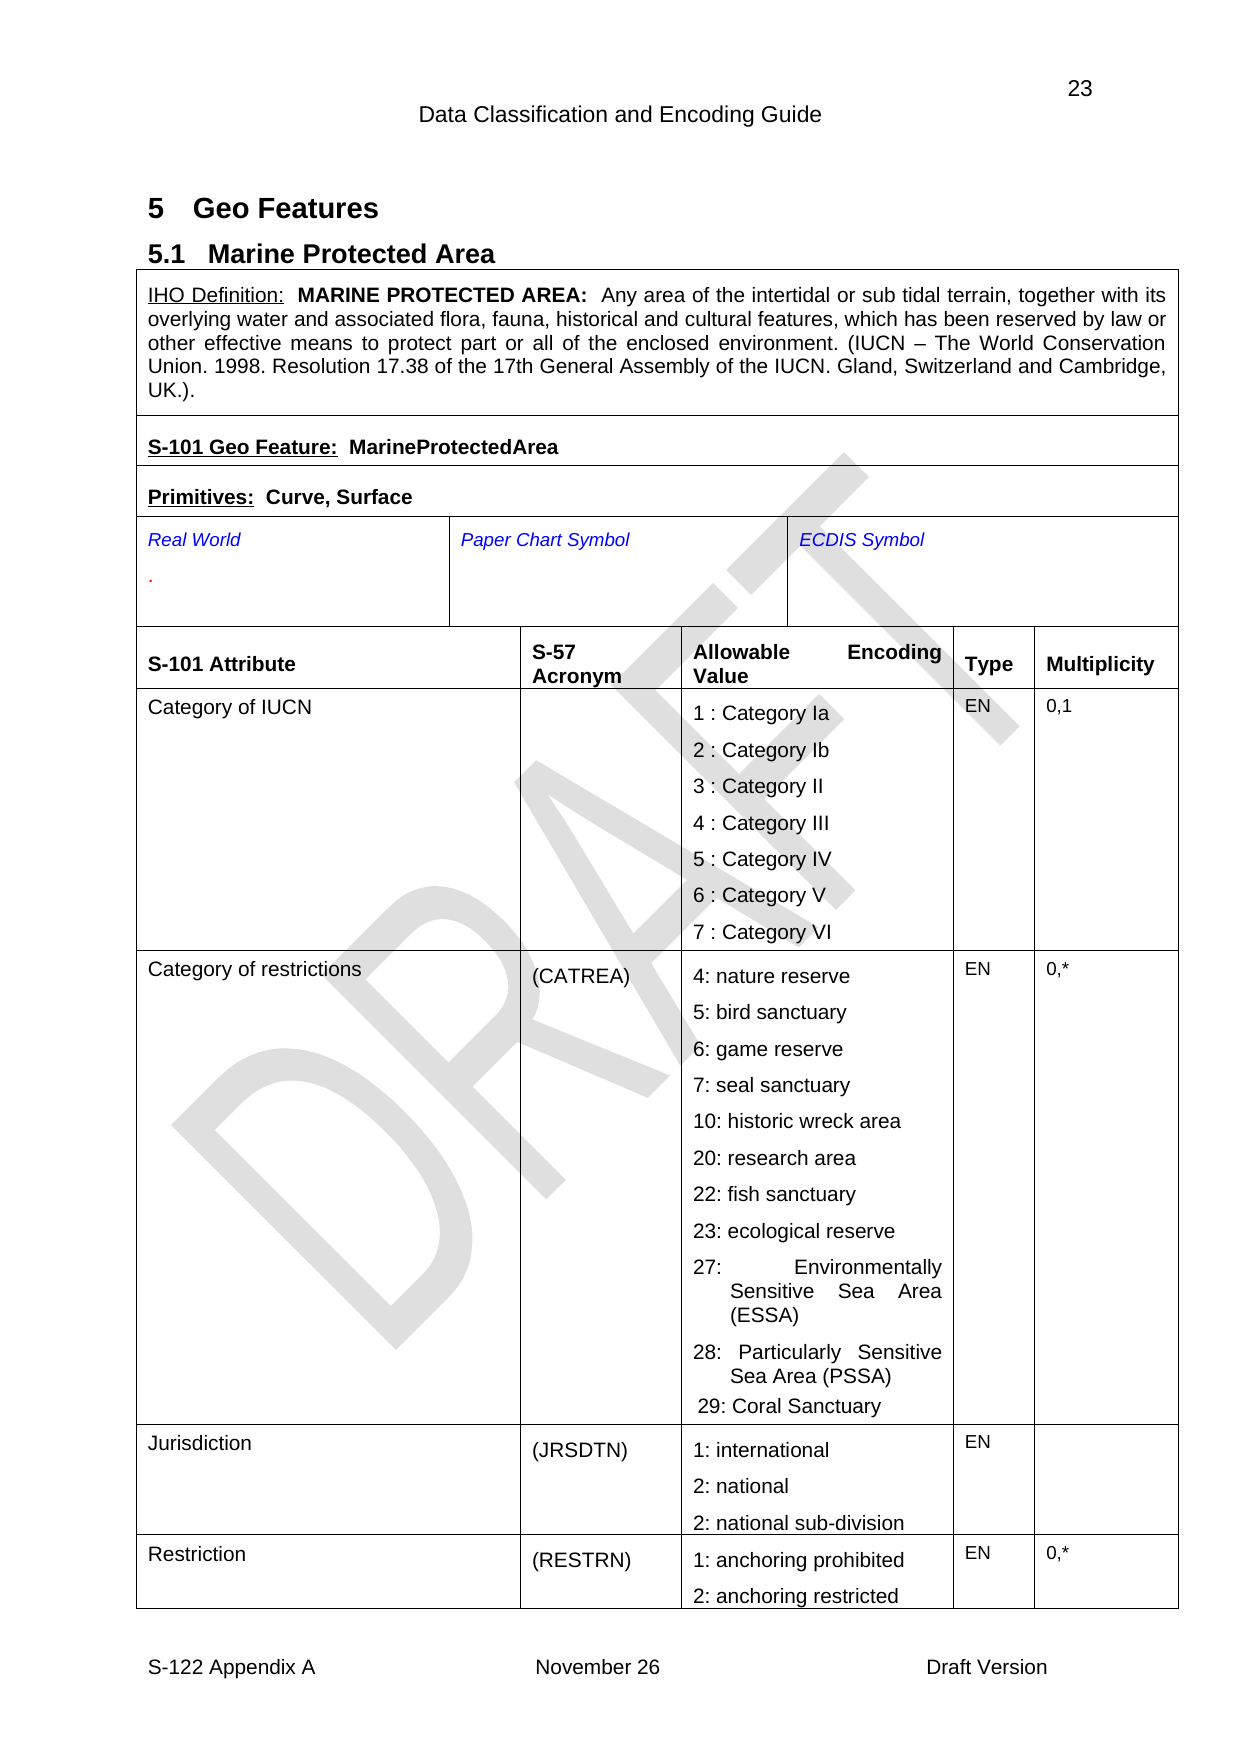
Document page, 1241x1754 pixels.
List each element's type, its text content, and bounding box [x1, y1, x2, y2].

table_cell EN [954, 689, 1034, 950]
table_cell Category of IUCN [137, 689, 520, 950]
table_cell (RESTRN) [521, 1535, 681, 1608]
table_cell EN [954, 1535, 1034, 1608]
table_cell 0,* [1035, 951, 1178, 1424]
table_cell (CATREA) [521, 951, 681, 1424]
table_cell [682, 1535, 953, 1608]
table_cell Type [954, 627, 1034, 687]
table_header IHO Definition: MARINE PROTECTED AREA: Any area of the intertidal or sub tidal terrain, together with its overlying water and associated flora, fauna, historical and cultural features, which has been reserved by law or other effective means to protect part or all of the enclosed environment. (IUCN – The World Conservation Union. 1998. Resolution 17.38 of the 17th General Assembly of the IUCN. Gland, Switzerland and Cambridge, UK.). [137, 270, 1178, 415]
table_cell [1035, 1425, 1178, 1534]
subtitle Geo Features [148, 192, 1093, 225]
table_cell Primitives: Curve, Surface [137, 466, 1178, 516]
table_cell 4: nature reserve 5: bird sanctuary 6: game reserve 7: seal sanctuary 10: historic wreck area 20: research area 22: fish sanctuary 23: ecological reserve 27: Environmentally Sensitive Sea Area (ESSA) 28: Particularly Sensitive Sea Area (PSSA) 29: Coral Sanctuary [682, 951, 953, 1424]
table_cell S-57 Acronym [521, 627, 681, 687]
table_cell 1: international 2: national 2: national sub-division [682, 1425, 953, 1534]
table_cell 0,* [1035, 1535, 1178, 1608]
table_cell 0,1 [1035, 689, 1178, 950]
table_cell ECDIS Symbol [788, 517, 1178, 626]
table_cell S-101 Attribute [137, 627, 520, 687]
table_cell (JRSDTN) [521, 1425, 681, 1534]
table_cell S-101 Geo Feature: MarineProtectedArea [137, 416, 1178, 465]
table_cell EN [954, 951, 1034, 1424]
subtitle Marine Protected Area [148, 238, 1093, 269]
table_cell Real World . [137, 517, 449, 626]
table_cell Jurisdiction [137, 1425, 520, 1534]
table_cell EN [954, 1425, 1034, 1534]
table_cell Allowable Encoding Value [682, 627, 953, 687]
table_cell Multiplicity [1035, 627, 1178, 687]
table_cell Restriction [137, 1535, 520, 1608]
table_cell [521, 689, 681, 950]
table_cell 1 : Category Ia 2 : Category Ib 3 : Category II 4 : Category III 5 : Category IV 6 : Category V 7 : Category VI [682, 689, 953, 950]
table_cell Paper Chart Symbol [450, 517, 787, 626]
table_cell Category of restrictions [137, 951, 520, 1424]
